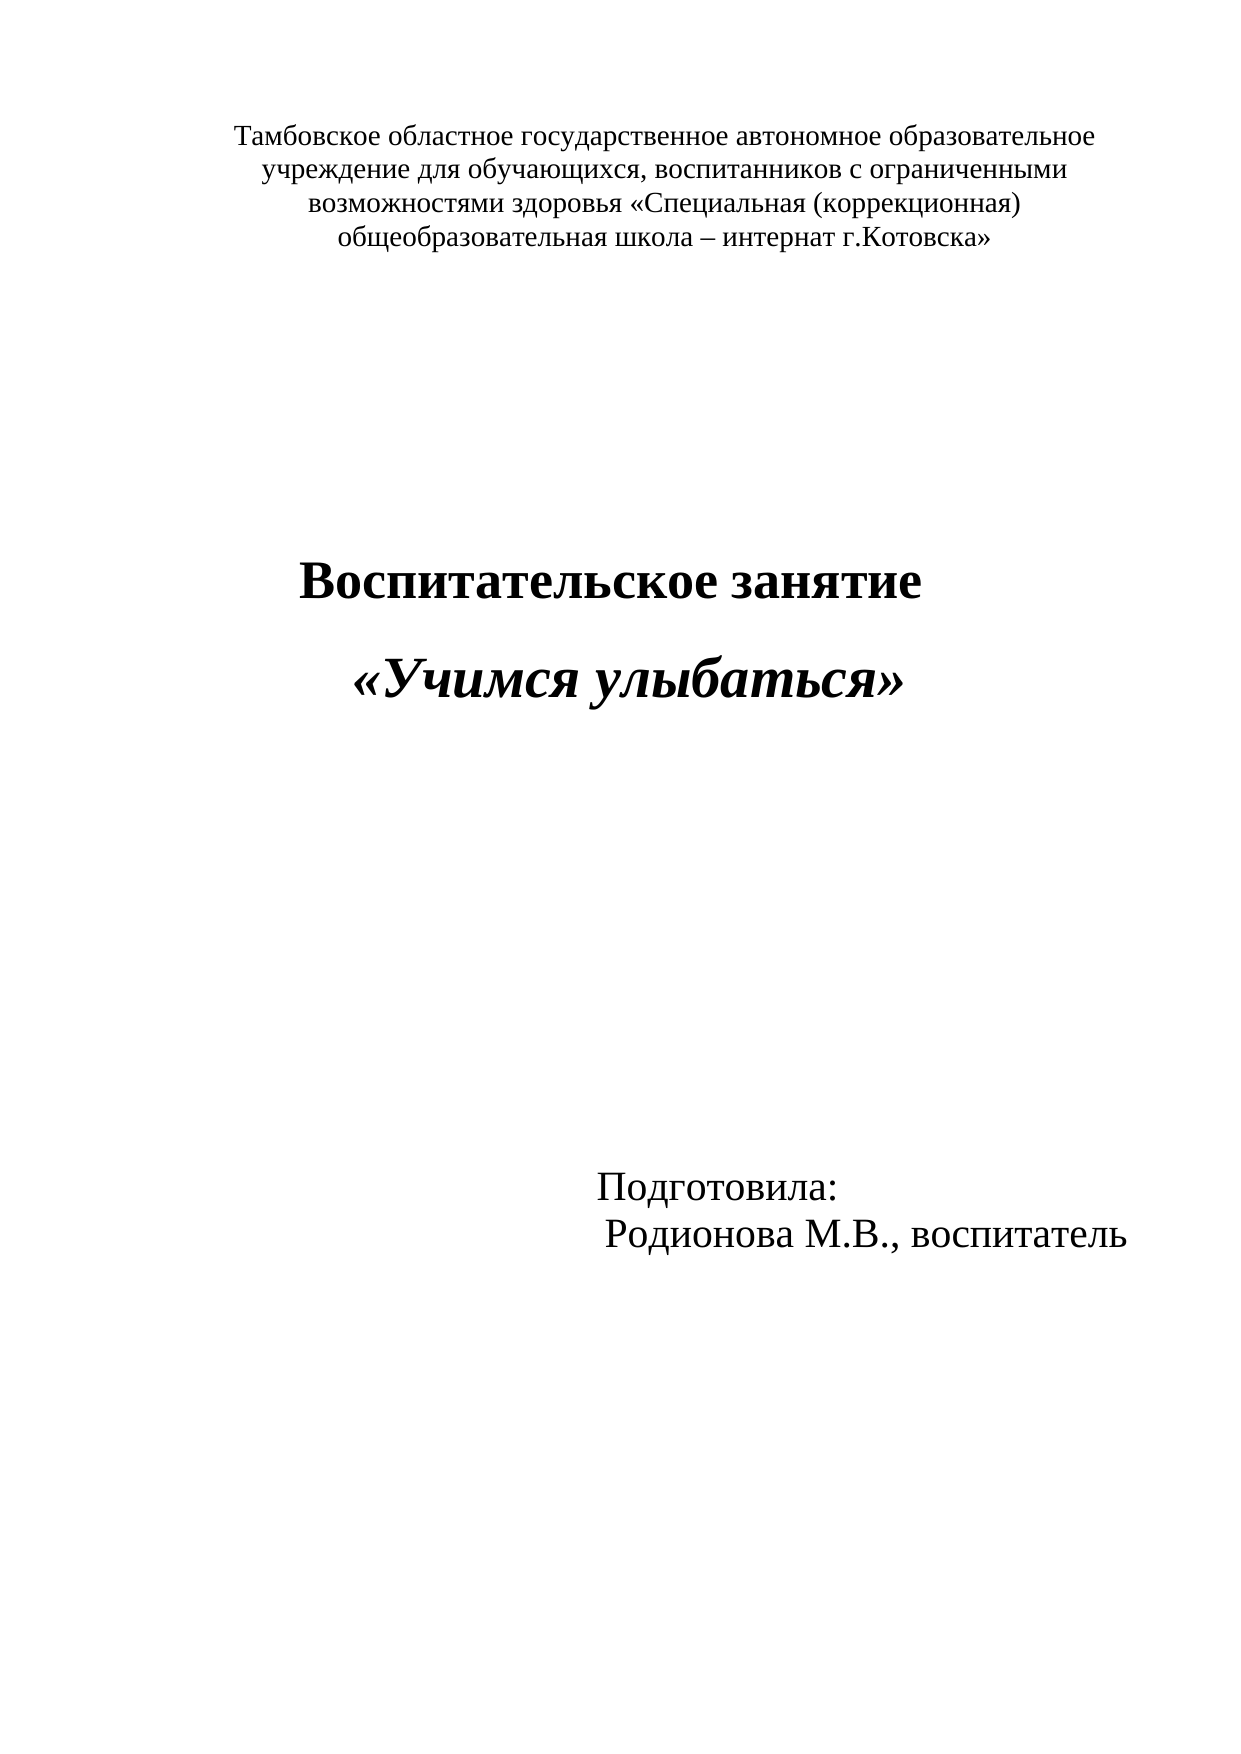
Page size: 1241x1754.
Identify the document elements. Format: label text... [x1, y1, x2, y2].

text Подготовила: [177, 1161, 1152, 1209]
text Тамбовское областное государственное автономное образовательное учреждение для обучающихся, воспитанников с ограниченными возможностями здоровья «Специальная (коррекционная) общеобразовательная школа – интернат г.Котовска» [177, 118, 1152, 252]
text «Учимся улыбаться» [177, 643, 1152, 711]
text Родионова М.В., воспитатель [177, 1209, 1152, 1257]
text Воспитательское занятие [177, 548, 1152, 610]
